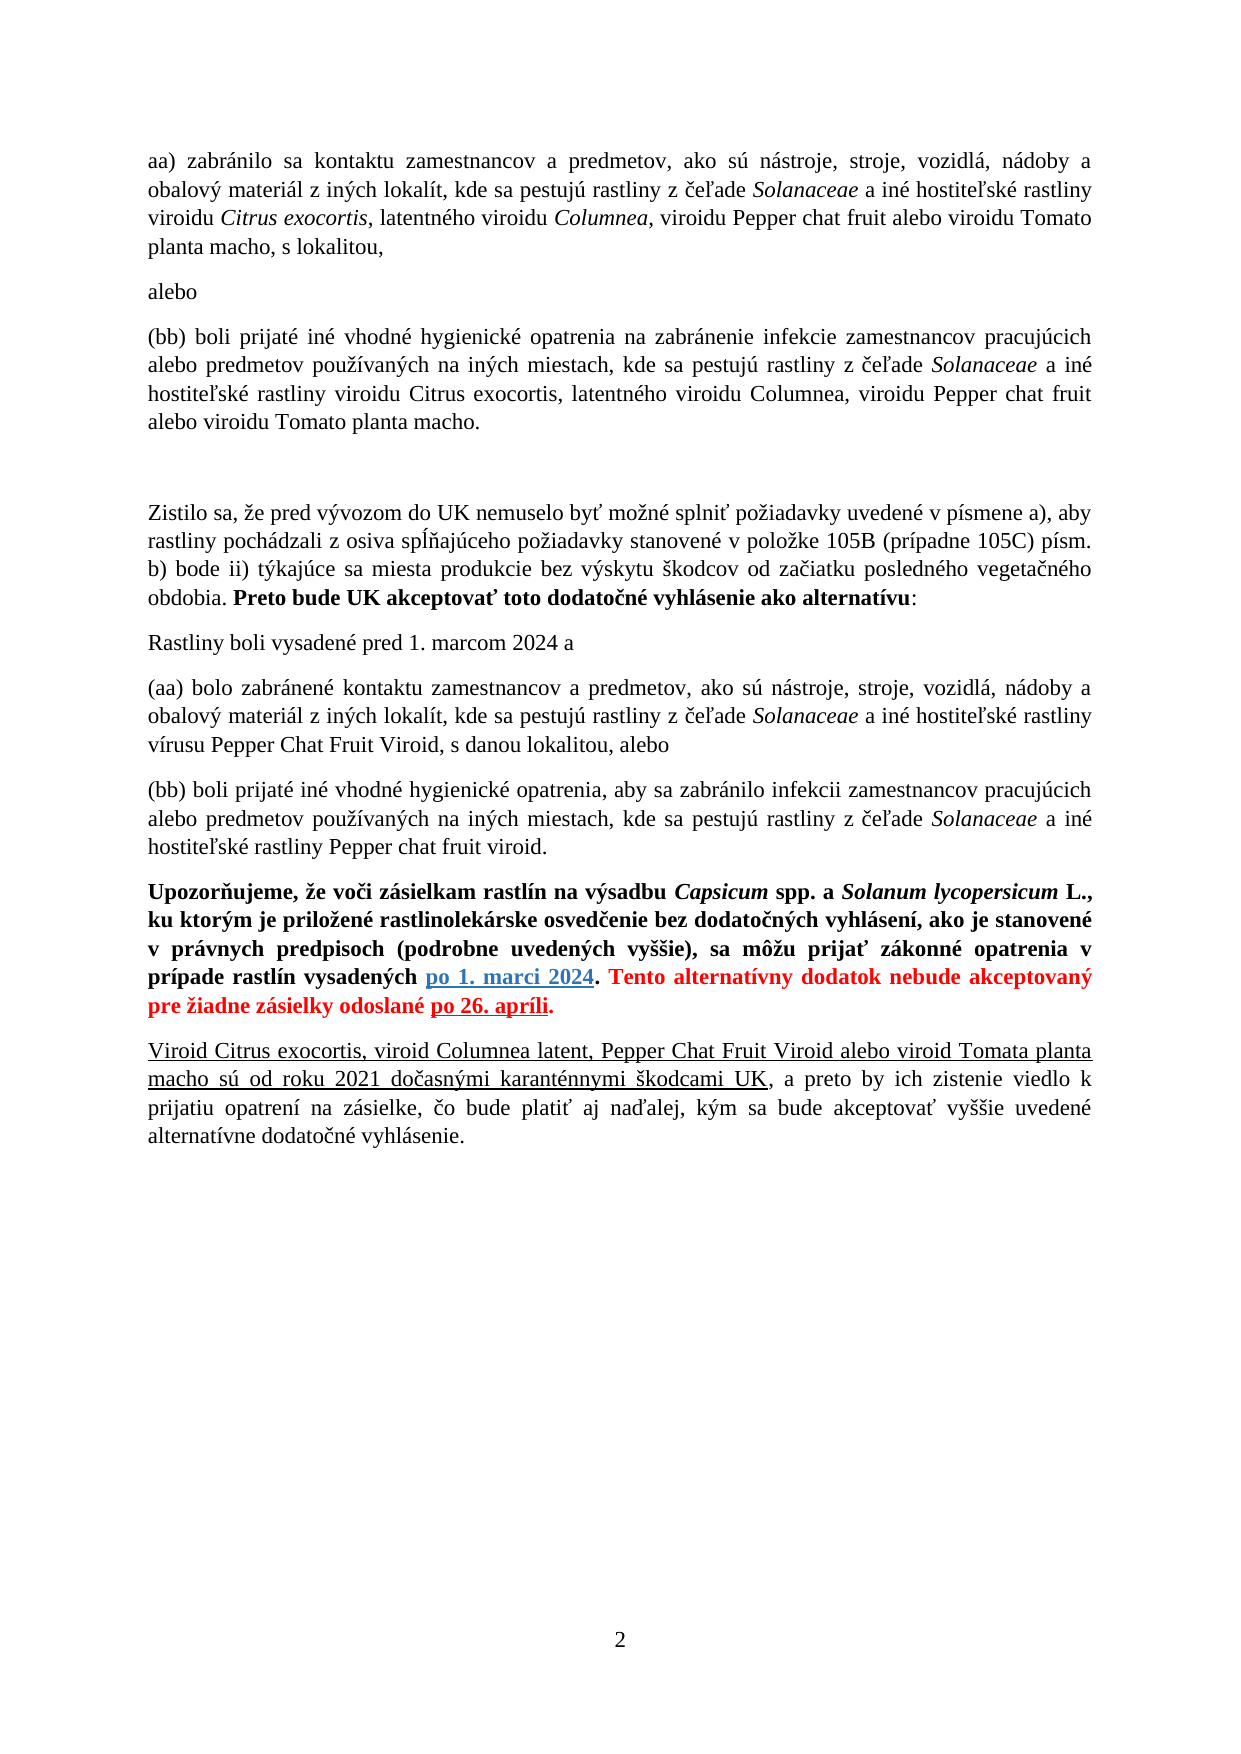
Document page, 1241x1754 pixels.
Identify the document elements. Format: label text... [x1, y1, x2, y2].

text (bb) boli prijaté iné vhodné hygienické opatrenia na zabránenie infekcie zamestnancov pracujúcich alebo predmetov používaných na iných miestach, kde sa pestujú rastliny z čeľade Solanaceae a iné hostiteľské rastliny viroidu Citrus exocortis, latentného viroidu Columnea, viroidu Pepper chat fruit alebo viroidu Tomato planta macho. [148, 323, 1093, 435]
text (bb) boli prijaté iné vhodné hygienické opatrenia, aby sa zabránilo infekcii zamestnancov pracujúcich alebo predmetov používaných na iných miestach, kde sa pestujú rastliny z čeľade Solanaceae a iné hostiteľské rastliny Pepper chat fruit viroid. [148, 776, 1093, 859]
text Rastliny boli vysadené pred 1. marcom 2024 a [148, 629, 1093, 655]
text Zistilo sa, že pred vývozom do UK nemuselo byť možné splniť požiadavky uvedené v písmene a), aby rastliny pochádzali z osiva spĺňajúceho požiadavky stanovené v položke 105B (prípadne 105C) písm. b) bode ii) týkajúce sa miesta produkcie bez výskytu škodcov od začiatku posledného vegetačného obdobia. Preto bude UK akceptovať toto dodatočné vyhlásenie ako alternatívu: [148, 499, 1093, 610]
text Upozorňujeme, že voči zásielkam rastlín na výsadbu Capsicum spp. a Solanum lycopersicum L., ku ktorým je priložené rastlinolekárske osvedčenie bez dodatočných vyhlásení, ako je stanovené v právnych predpisoch (podrobne uvedených vyššie), sa môžu prijať zákonné opatrenia v prípade rastlín vysadených po 1. marci 2024. Tento alternatívny dodatok nebude akceptovaný pre žiadne zásielky odoslané po 26. apríli. [148, 878, 1093, 1018]
text Viroid Citrus exocortis, viroid Columnea latent, Pepper Chat Fruit Viroid alebo viroid Tomata planta macho sú od roku 2021 dočasnými karanténnymi škodcami UK, a preto by ich zistenie viedlo k prijatiu opatrení na zásielke, čo bude platiť aj naďalej, kým sa bude akceptovať vyššie uvedené alternatívne dodatočné vyhlásenie. [148, 1037, 1093, 1060]
text Viroid Citrus exocortis, viroid Columnea latent, Pepper Chat Fruit Viroid alebo viroid Tomata planta macho sú od roku 2021 dočasnými karanténnymi škodcami UK, a preto by ich zistenie viedlo k prijatiu opatrení na zásielke, čo bude platiť aj naďalej, kým sa bude akceptovať vyššie uvedené alternatívne dodatočné vyhlásenie. [148, 1061, 1093, 1149]
text alebo [148, 278, 1093, 304]
text (aa) bolo zabránené kontaktu zamestnancov a predmetov, ako sú nástroje, stroje, vozidlá, nádoby a obalový materiál z iných lokalít, kde sa pestujú rastliny z čeľade Solanaceae a iné hostiteľské rastliny vírusu Pepper Chat Fruit Viroid, s danou lokalitou, alebo [148, 674, 1093, 757]
text aa) zabránilo sa kontaktu zamestnancov a predmetov, ako sú nástroje, stroje, vozidlá, nádoby a obalový materiál z iných lokalít, kde sa pestujú rastliny z čeľade Solanaceae a iné hostiteľské rastliny viroidu Citrus exocortis, latentného viroidu Columnea, viroidu Pepper chat fruit alebo viroidu Tomato planta macho, s lokalitou, [148, 148, 1093, 259]
